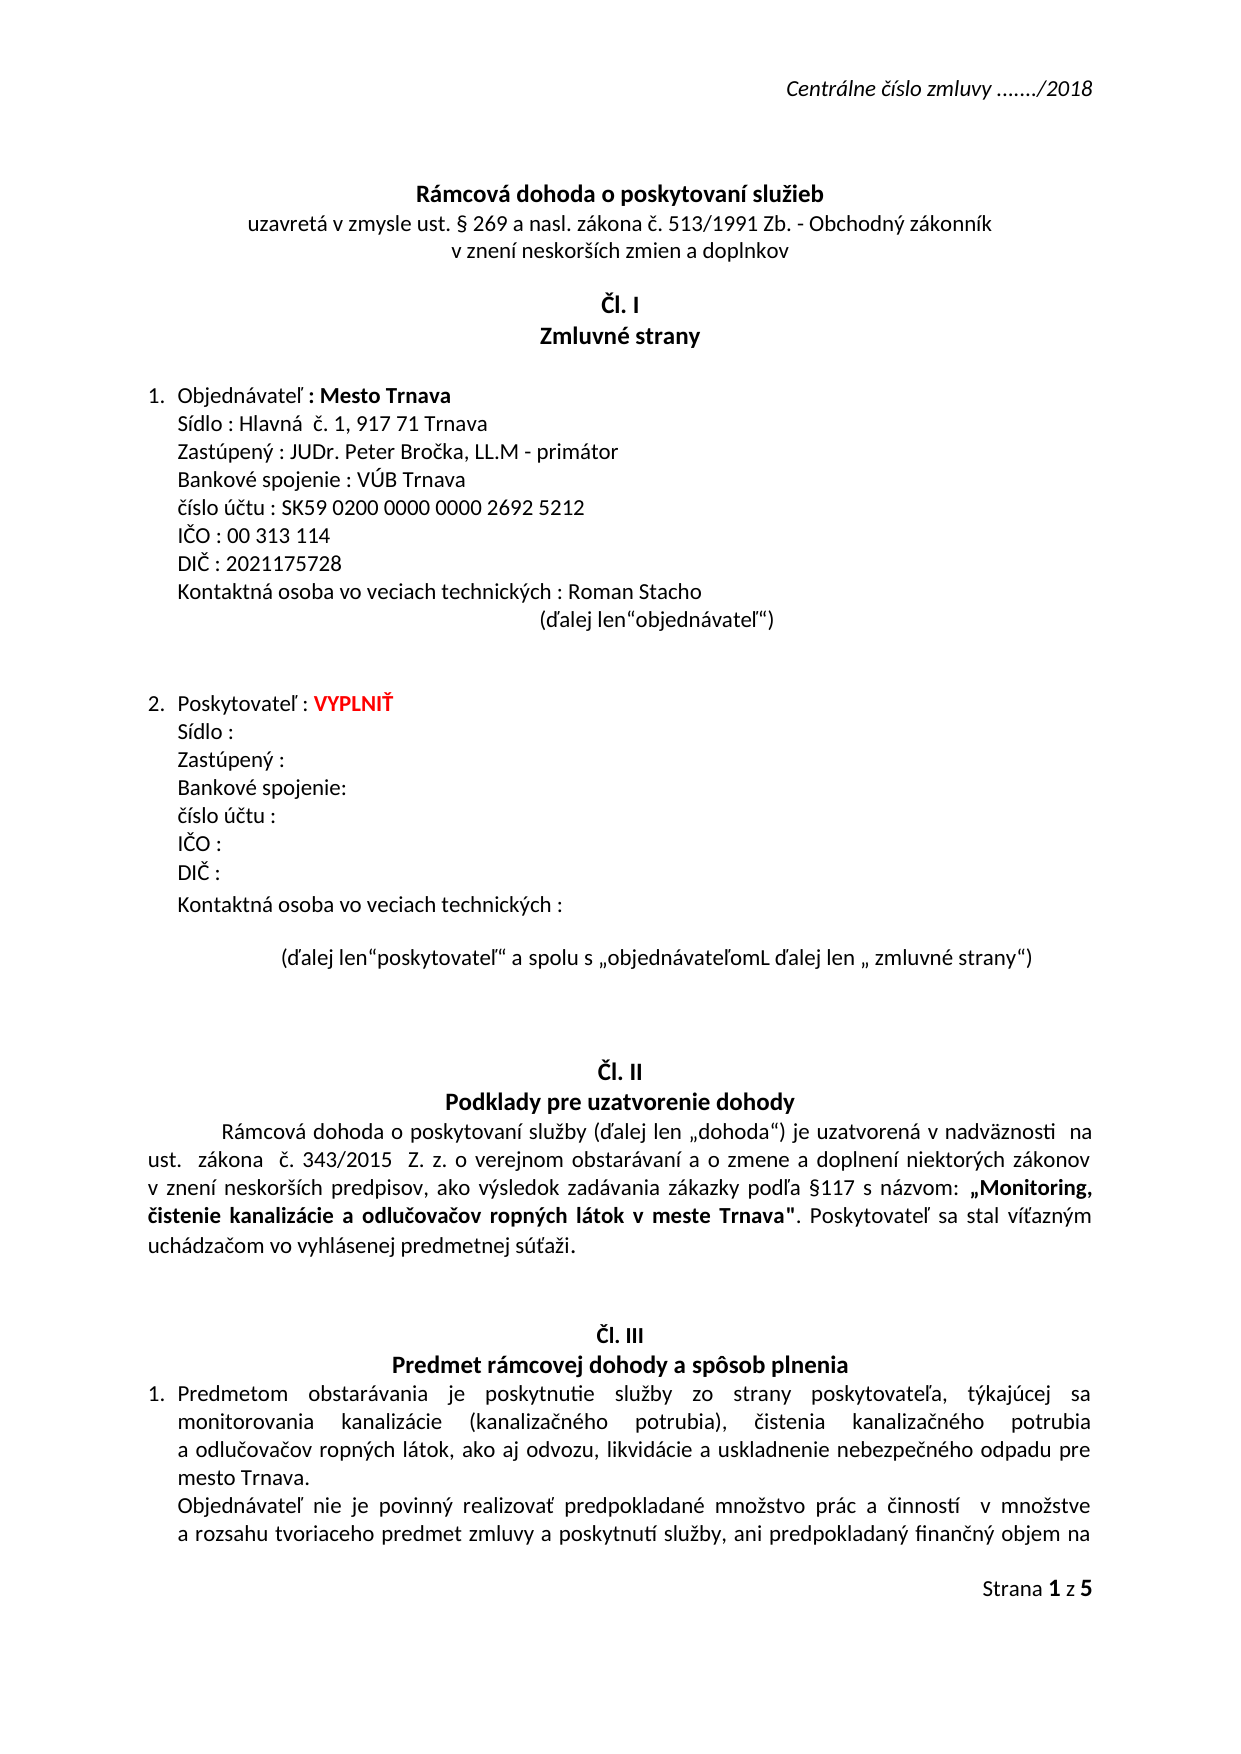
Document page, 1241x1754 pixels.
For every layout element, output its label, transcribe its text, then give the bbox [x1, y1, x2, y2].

list DIČ : [148, 858, 1093, 886]
text Zastúpený : JUDr. Peter Bročka, LL.M - primátor [177, 437, 1093, 465]
text Čl. II [148, 1056, 1093, 1087]
text Čl. I [148, 290, 1093, 320]
text v znení neskorších zmien a doplnkov [148, 237, 1093, 265]
list Zastúpený : [148, 746, 1093, 773]
list Sídlo : [148, 717, 1093, 746]
text DIČ : 2021175728 [177, 549, 1093, 577]
list IČO : [148, 829, 1093, 858]
list Poskytovateľ : VYPLNIŤ [148, 689, 1093, 717]
text Podklady pre uzatvorenie dohody [148, 1087, 1093, 1117]
text Sídlo : Hlavná č. 1, 917 71 Trnava [177, 409, 1093, 437]
text IČO : 00 313 114 [177, 521, 1093, 549]
text (ďalej len“poskytovateľ“ a spolu s „objednávateľomL ďalej len „ zmluvné strany“) [148, 943, 1093, 971]
list číslo účtu : [148, 802, 1093, 829]
text Predmet rámcovej dohody a spôsob plnenia [148, 1349, 1093, 1379]
list Predmetom obstarávania je poskytnutie služby zo strany poskytovateľa, týkajúcej sa monitorovania kanalizácie (kanalizačného potrubia), čistenia kanalizačného potrubia a odlučovačov ropných látok, ako aj odvozu, likvidácie a uskladnenie nebezpečného odpadu pre mesto Trnava. [148, 1379, 1093, 1491]
text Bankové spojenie : VÚB Trnava [177, 465, 1093, 493]
text uzavretá v zmysle ust. § 269 a nasl. zákona č. 513/1991 Zb. - Obchodný zákonník [148, 209, 1093, 237]
text Kontaktná osoba vo veciach technických : Roman Stacho [177, 577, 1093, 605]
text číslo účtu : SK59 0200 0000 0000 2692 5212 [177, 493, 1093, 521]
list Bankové spojenie: [148, 773, 1093, 802]
text (ďalej len“objednávateľ“) [148, 605, 1093, 633]
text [148, 1491, 1093, 1547]
list Kontaktná osoba vo veciach technických : [148, 890, 1093, 918]
text Rámcová dohoda o poskytovaní služieb [148, 178, 1093, 209]
text Zmluvné strany [148, 320, 1093, 351]
list Objednávateľ : Mesto Trnava [148, 381, 1093, 409]
text Čl. III [148, 1321, 1093, 1349]
text Rámcová dohoda o poskytovaní služby (ďalej len „dohoda“) je uzatvorená v nadväznosti na ust. zákona č. 343/2015 Z. z. o verejnom obstarávaní a o zmene a doplnení niektorých zákonov v znení neskorších predpisov, ako výsledok zadávania zákazky podľa §117 s názvom: „Monitoring, čistenie kanalizácie a odlučovačov ropných látok v meste Trnava". Poskytovateľ sa stal víťazným uchádzačom vo vyhlásenej predmetnej súťaži. [148, 1117, 1093, 1260]
